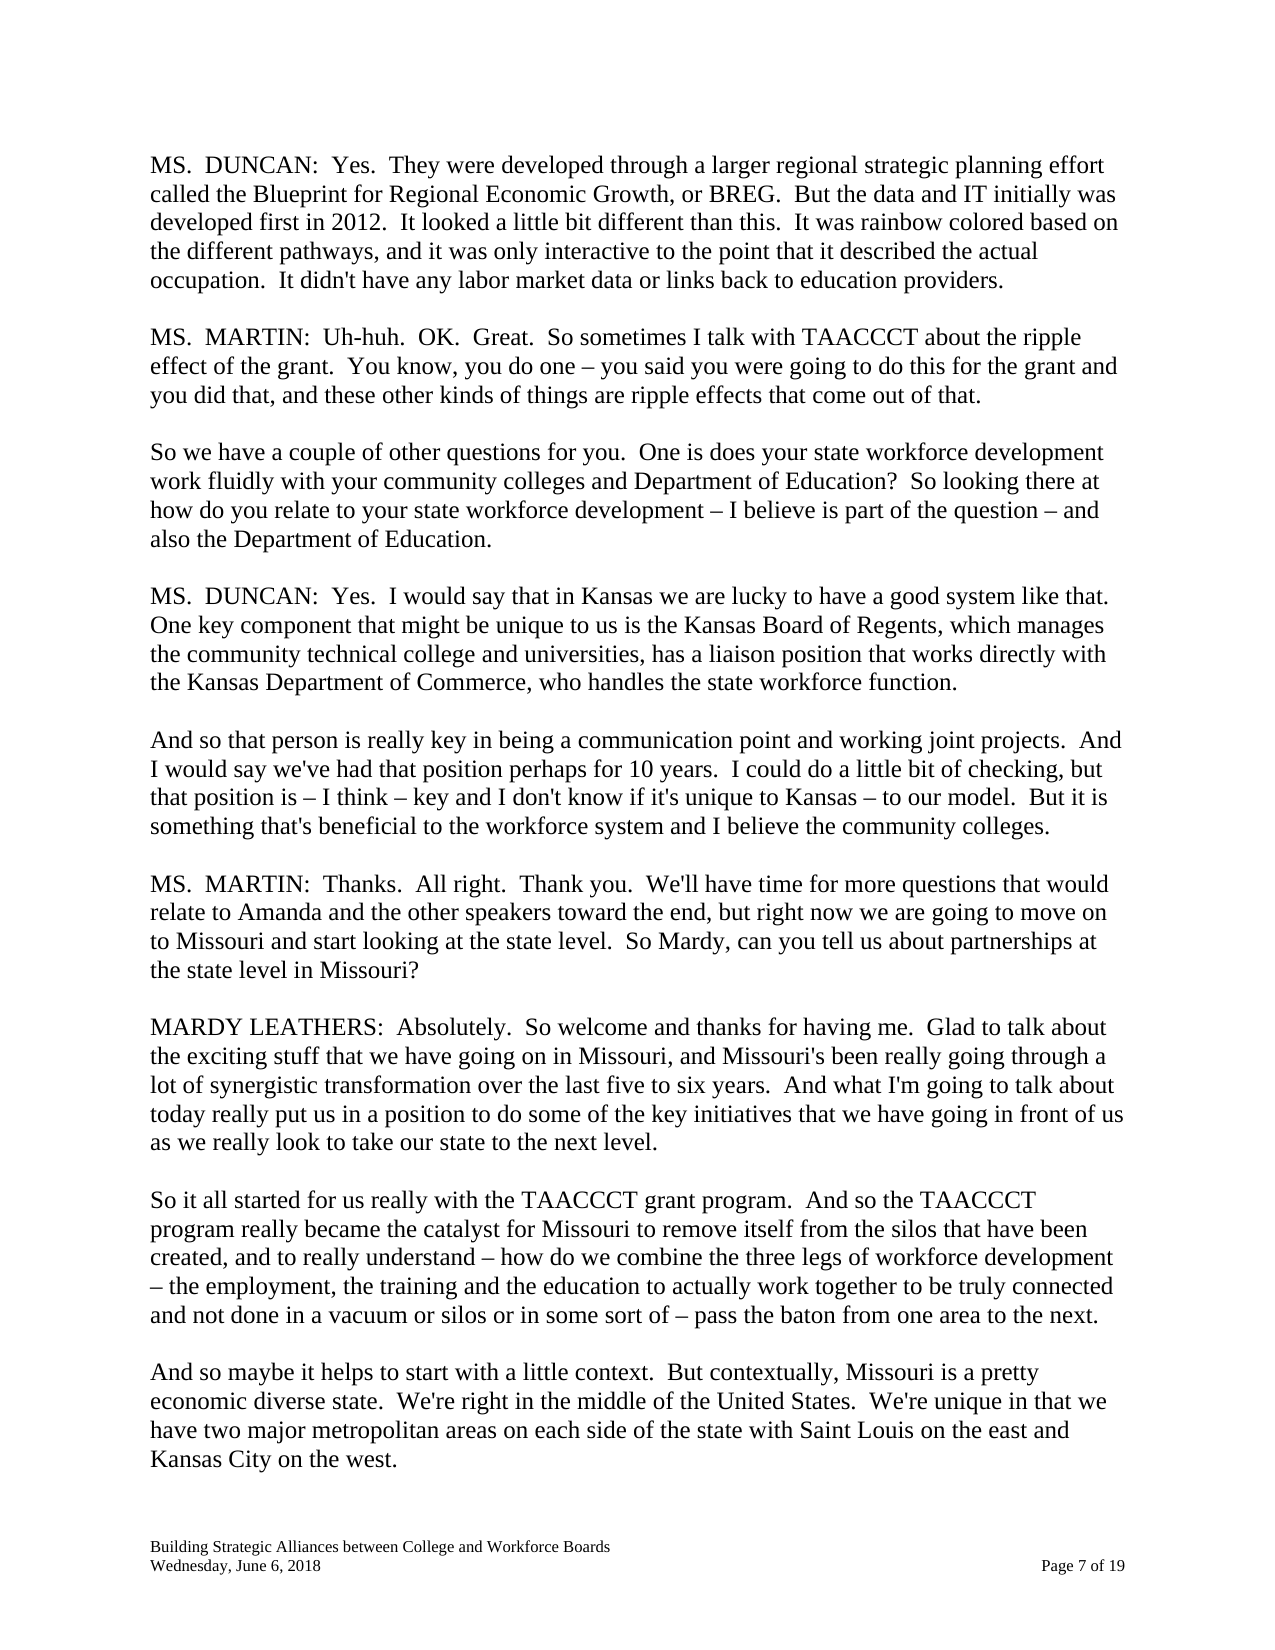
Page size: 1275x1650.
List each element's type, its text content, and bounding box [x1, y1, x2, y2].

text MARDY LEATHERS: Absolutely. So welcome and thanks for having me. Glad to talk about the exciting stuff that we have going on in Missouri, and Missouri's been really going through a lot of synergistic transformation over the last five to six years. And what I'm going to talk about today really put us in a position to do some of the key initiatives that we have going in front of us as we really look to take our state to the next level. [150, 1012, 1125, 1156]
text MS. MARTIN: Thanks. All right. Thank you. We'll have time for more questions that would relate to Amanda and the other speakers toward the end, but right now we are going to move on to Missouri and start looking at the state level. So Mardy, can you tell us about partnerships at the state level in Missouri? [150, 869, 1125, 984]
text And so maybe it helps to start with a little context. But contextually, Missouri is a pretty economic diverse state. We're right in the middle of the United States. We're unique in that we have two major metropolitan areas on each side of the state with Saint Louis on the east and Kansas City on the west. [150, 1357, 1125, 1472]
text MS. DUNCAN: Yes. I would say that in Kansas we are lucky to have a good system like that. One key component that might be unique to us is the Kansas Board of Regents, which manages the community technical college and universities, has a liaison position that works directly with the Kansas Department of Commerce, who handles the state workforce function. [150, 581, 1125, 696]
text MS. MARTIN: Uh-huh. OK. Great. So sometimes I talk with TAACCCT about the ripple effect of the grant. You know, you do one – you said you were going to do this for the grant and you did that, and these other kinds of things are ripple effects that come out of that. [150, 322, 1125, 409]
text So it all started for us really with the TAACCCT grant program. And so the TAACCCT program really became the catalyst for Missouri to remove itself from the silos that have been created, and to really understand – how do we combine the three legs of workforce development – the employment, the training and the education to actually work together to be truly connected and not done in a vacuum or silos or in some sort of – pass the baton from one area to the next. [150, 1185, 1125, 1329]
text MS. DUNCAN: Yes. They were developed through a larger regional strategic planning effort called the Blueprint for Regional Economic Growth, or BREG. But the data and IT initially was developed first in 2012. It looked a little bit different than this. It was rainbow colored based on the different pathways, and it was only interactive to the point that it described the actual occupation. It didn't have any labor market data or links back to education providers. [150, 150, 1125, 294]
text And so that person is really key in being a communication point and working joint projects. And I would say we've had that position perhaps for 10 years. I could do a little bit of checking, but that position is – I think – key and I don't know if it's unique to Kansas – to our model. But it is something that's beneficial to the workforce system and I believe the community colleges. [150, 725, 1125, 840]
text So we have a couple of other questions for you. One is does your state workforce development work fluidly with your community colleges and Department of Education? So looking there at how do you relate to your state workforce development – I believe is part of the question – and also the Department of Education. [150, 437, 1125, 552]
